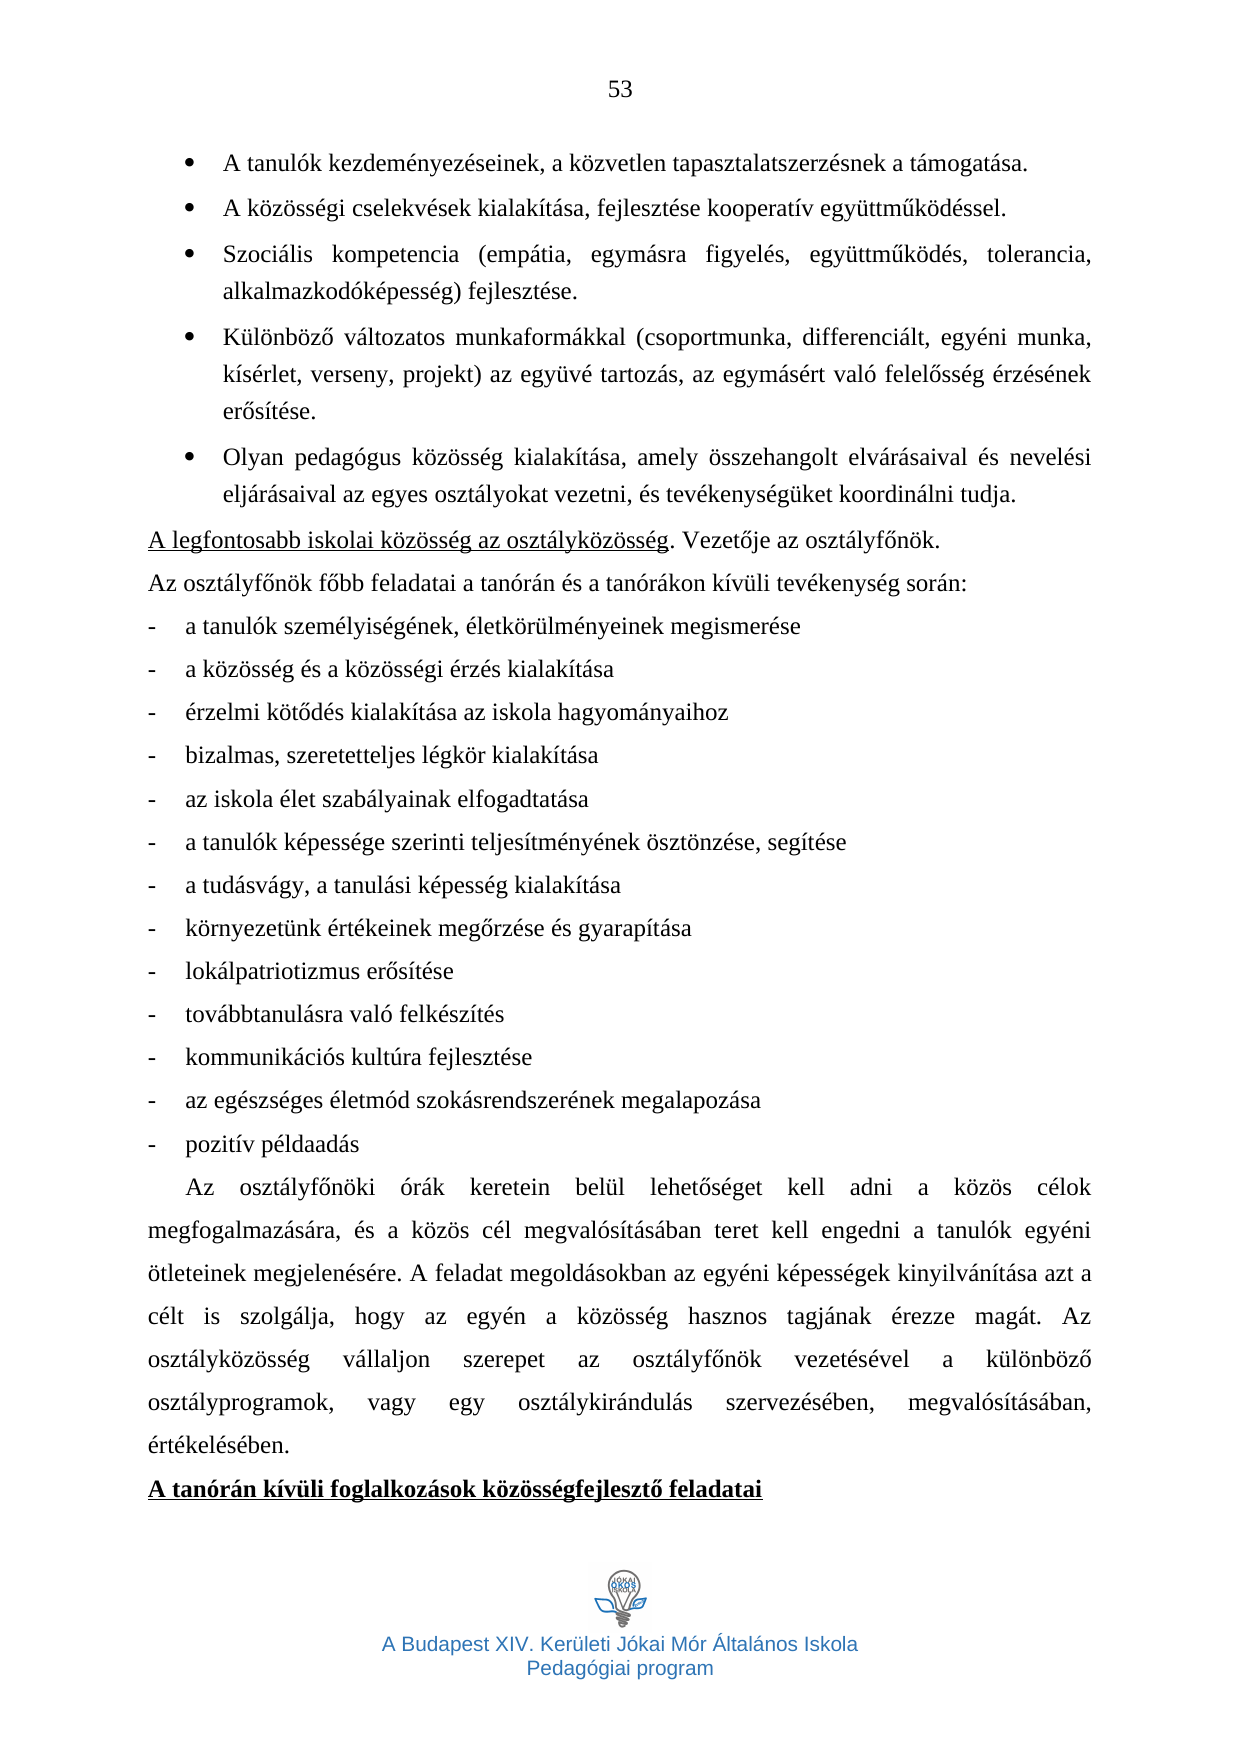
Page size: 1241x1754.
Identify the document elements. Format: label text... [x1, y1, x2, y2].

text Különböző változatos munkaformákkal (csoportmunka, differenciált, egyéni munka, kísérlet, verseny, projekt) az együvé tartozás, az egymásért való felelősség érzésének erősítése. [185, 322, 1092, 425]
list a tanulók képessége szerinti teljesítményének ösztönzése, segítése [148, 827, 1092, 856]
list bizalmas, szeretetteljes légkör kialakítása [148, 741, 1092, 769]
list lokálpatriotizmus erősítése [148, 956, 1092, 985]
list az egészséges életmód szokásrendszerének megalapozása [148, 1086, 1092, 1114]
text A legfontosabb iskolai közösség az osztályközösség. Vezetője az osztályfőnök. [148, 525, 1092, 554]
picture [588, 1562, 653, 1633]
text Olyan pedagógus közösség kialakítása, amely összehangolt elvárásaival és nevelési eljárásaival az egyes osztályokat vezetni, és tevékenységüket koordinálni tudja. [185, 442, 1092, 508]
text Az osztályfőnöki órák keretein belül lehetőséget kell adni a közös célok megfogalmazására, és a közös cél megvalósításában teret kell engedni a tanulók egyéni ötleteinek megjelenésére. A feladat megoldásokban az egyéni képességek kinyilvánítása azt a célt is szolgálja, hogy az egyén a közösség hasznos tagjának érezze magát. Az osztályközösség vállaljon szerepet az osztályfőnök vezetésével a különböző osztályprogramok, vagy egy osztálykirándulás szervezésében, megvalósításában, értékelésében. [148, 1172, 1092, 1459]
list továbbtanulásra való felkészítés [148, 999, 1092, 1028]
list érzelmi kötődés kialakítása az iskola hagyományaihoz [148, 697, 1092, 726]
list pozitív példaadás [148, 1129, 1092, 1157]
list a közösség és a közösségi érzés kialakítása [148, 654, 1092, 683]
text A tanórán kívüli foglalkozások közösségfejlesztő feladatai [148, 1474, 1092, 1502]
text A tanulók kezdeményezéseinek, a közvetlen tapasztalatszerzésnek a támogatása. [185, 148, 1092, 176]
text A közösségi cselekvések kialakítása, fejlesztése kooperatív együttműködéssel. [185, 193, 1092, 222]
list a tudásvágy, a tanulási képesség kialakítása [148, 870, 1092, 899]
list környezetünk értékeinek megőrzése és gyarapítása [148, 913, 1092, 942]
list az iskola élet szabályainak elfogadtatása [148, 784, 1092, 812]
list a tanulók személyiségének, életkörülményeinek megismerése [148, 611, 1092, 640]
text Az osztályfőnök főbb feladatai a tanórán és a tanórákon kívüli tevékenység során: [148, 568, 1092, 597]
text Szociális kompetencia (empátia, egymásra figyelés, együttműködés, tolerancia, alkalmazkodóképesség) fejlesztése. [185, 239, 1092, 305]
list kommunikációs kultúra fejlesztése [148, 1042, 1092, 1071]
